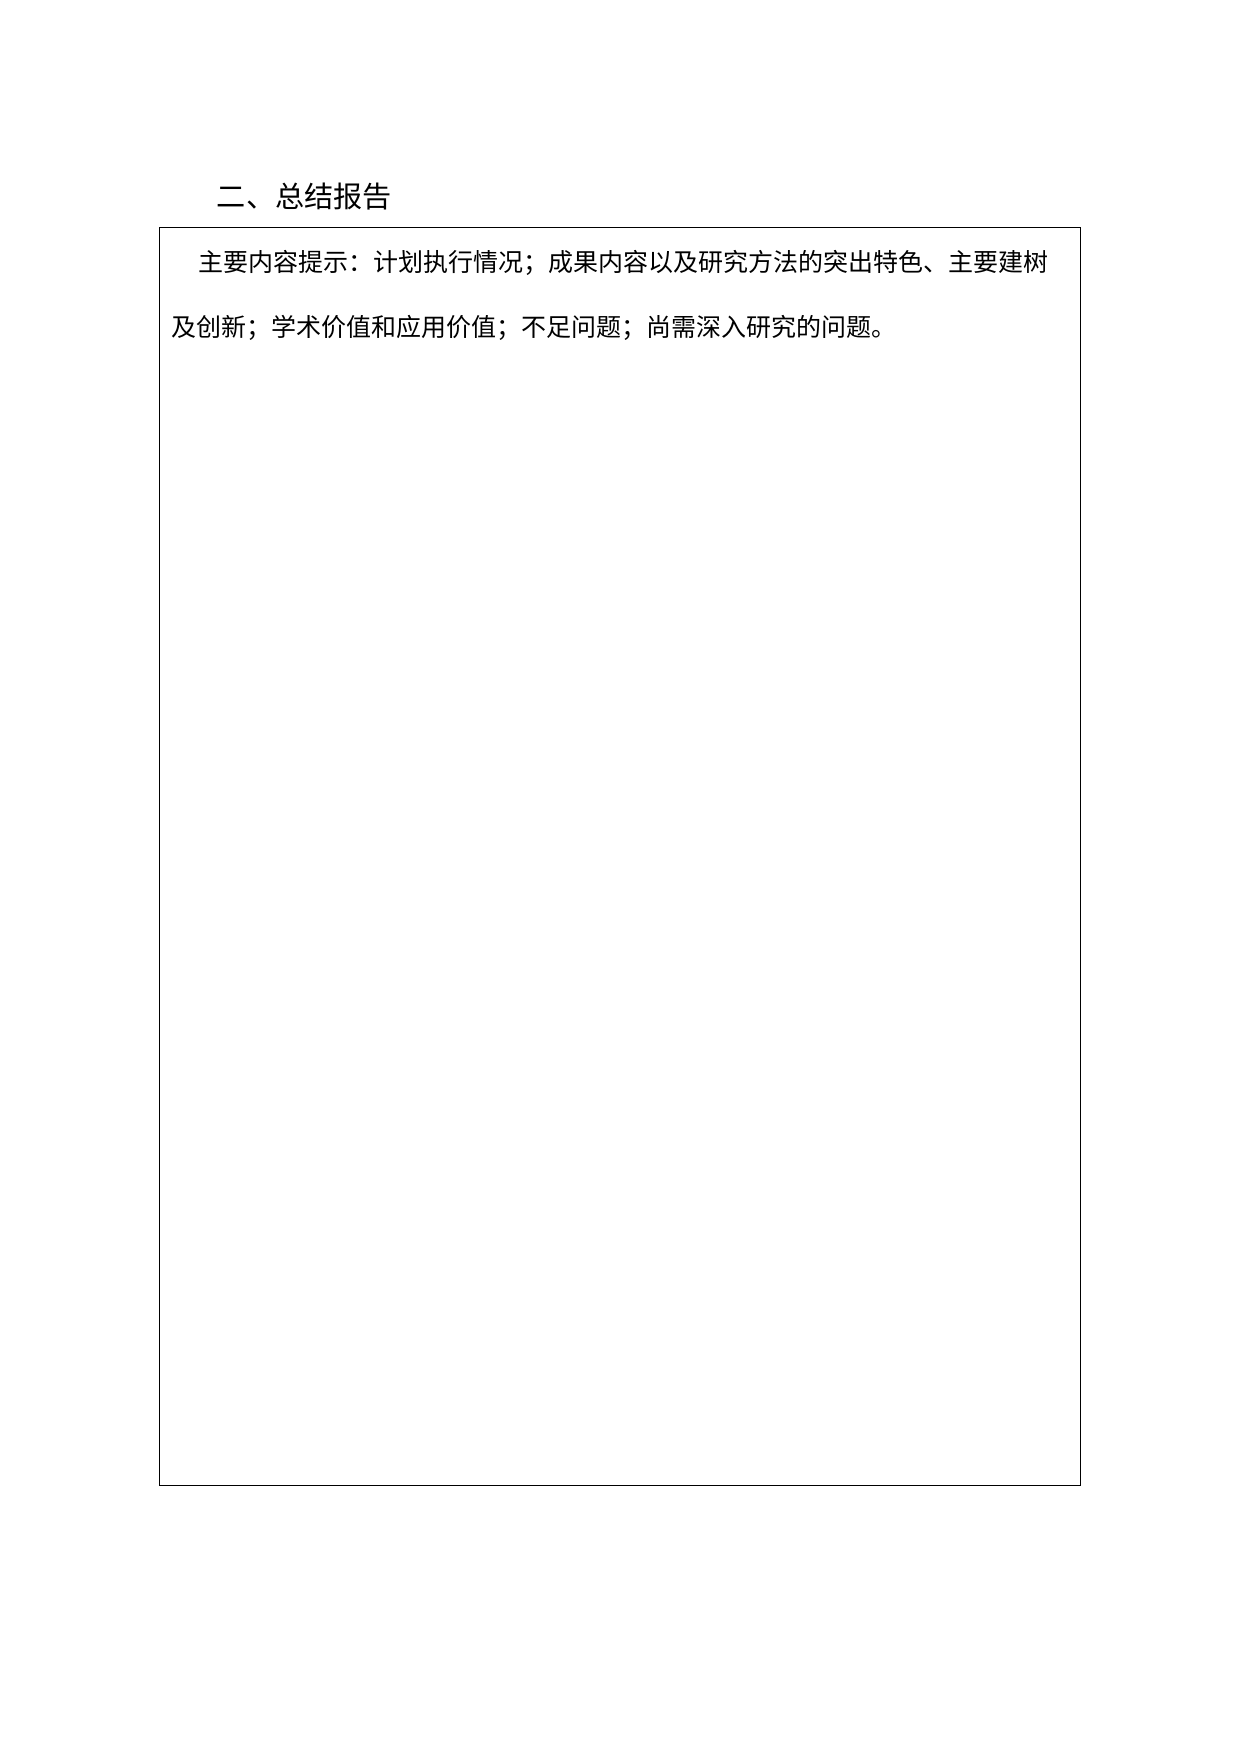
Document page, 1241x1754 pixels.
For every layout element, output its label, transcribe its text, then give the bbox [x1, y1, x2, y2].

table_header 主要内容提示：计划执行情况；成果内容以及研究方法的突出特色、主要建树及创新；学术价值和应用价值；不足问题；尚需深入研究的问题。 [160, 228, 1080, 1485]
text 二、总结报告 [187, 162, 1053, 227]
